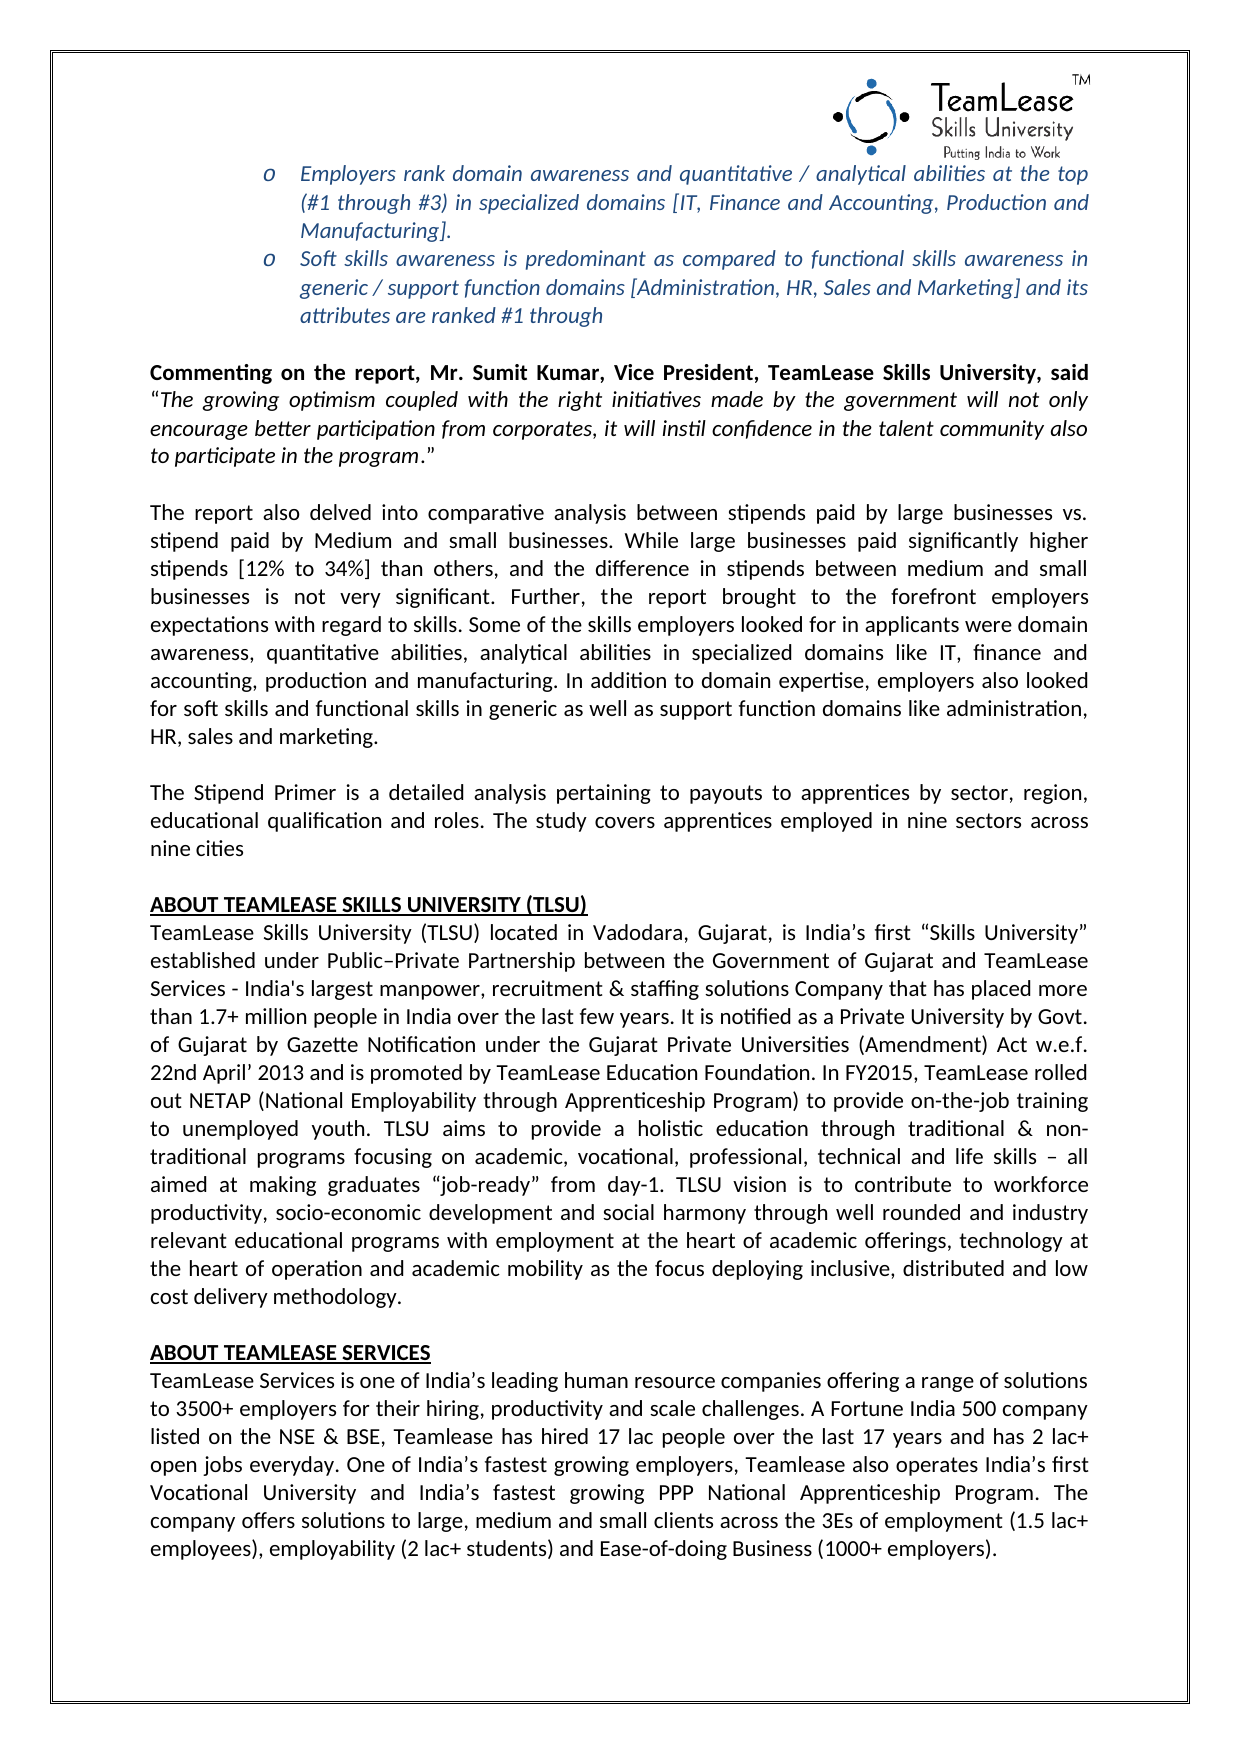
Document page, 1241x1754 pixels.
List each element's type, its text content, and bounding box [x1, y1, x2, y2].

text ABOUT TEAMLEASE SKILLS UNIVERSITY (TLSU) [150, 890, 1090, 918]
list Commenting on the report, Mr. Sumit Kumar, Vice President, TeamLease Skills University, said “The growing optimism coupled with the right initiatives made by the government will not only encourage better participation from corporates, it will instil confidence in the talent community also to participate in the program.” [150, 358, 1090, 470]
list Employers rank domain awareness and quantitative / analytical abilities at the top (#1 through #3) in specialized domains [IT, Finance and Accounting, Production and Manufacturing]. [262, 159, 1090, 244]
list Soft skills awareness is predominant as compared to functional skills awareness in generic / support function domains [Administration, HR, Sales and Marketing] and its attributes are ranked #1 through [262, 244, 1090, 329]
text ABOUT TEAMLEASE SERVICES [150, 1338, 1090, 1366]
picture [833, 73, 1091, 160]
text The Stipend Primer is a detailed analysis pertaining to payouts to apprentices by sector, region, educational qualification and roles. The study covers apprentices employed in nine sectors across nine cities [150, 778, 1090, 862]
text TeamLease Skills University (TLSU) located in Vadodara, Gujarat, is India’s first “Skills University” established under Public–Private Partnership between the Government of Gujarat and TeamLease Services - India's largest manpower, recruitment & staffing solutions Company that has placed more than 1.7+ million people in India over the last few years. It is notified as a Private University by Govt. of Gujarat by Gazette Notification under the Gujarat Private Universities (Amendment) Act w.e.f. 22nd April’ 2013 and is promoted by TeamLease Education Foundation. In FY2015, TeamLease rolled out NETAP (National Employability through Apprenticeship Program) to provide on-the-job training to unemployed youth. TLSU aims to provide a holistic education through traditional & non-traditional programs focusing on academic, vocational, professional, technical and life skills – all aimed at making graduates “job-ready” from day-1. TLSU vision is to contribute to workforce productivity, socio-economic development and social harmony through well rounded and industry relevant educational programs with employment at the heart of academic offerings, technology at the heart of operation and academic mobility as the focus deploying inclusive, distributed and low cost delivery methodology. [150, 918, 1090, 1310]
text TeamLease Services is one of India’s leading human resource companies offering a range of solutions to 3500+ employers for their hiring, productivity and scale challenges. A Fortune India 500 company listed on the NSE & BSE, Teamlease has hired 17 lac people over the last 17 years and has 2 lac+ open jobs everyday. One of India’s fastest growing employers, Teamlease also operates India’s first Vocational University and India’s fastest growing PPP National Apprenticeship Program. The company offers solutions to large, medium and small clients across the 3Es of employment (1.5 lac+ employees), employability (2 lac+ students) and Ease-of-doing Business (1000+ employers). [150, 1366, 1090, 1562]
text The report also delved into comparative analysis between stipends paid by large businesses vs. stipend paid by Medium and small businesses. While large businesses paid significantly higher stipends [12% to 34%] than others, and the difference in stipends between medium and small businesses is not very significant. Further, the report brought to the forefront employers expectations with regard to skills. Some of the skills employers looked for in applicants were domain awareness, quantitative abilities, analytical abilities in specialized domains like IT, finance and accounting, production and manufacturing. In addition to domain expertise, employers also looked for soft skills and functional skills in generic as well as support function domains like administration, HR, sales and marketing. [150, 498, 1090, 750]
